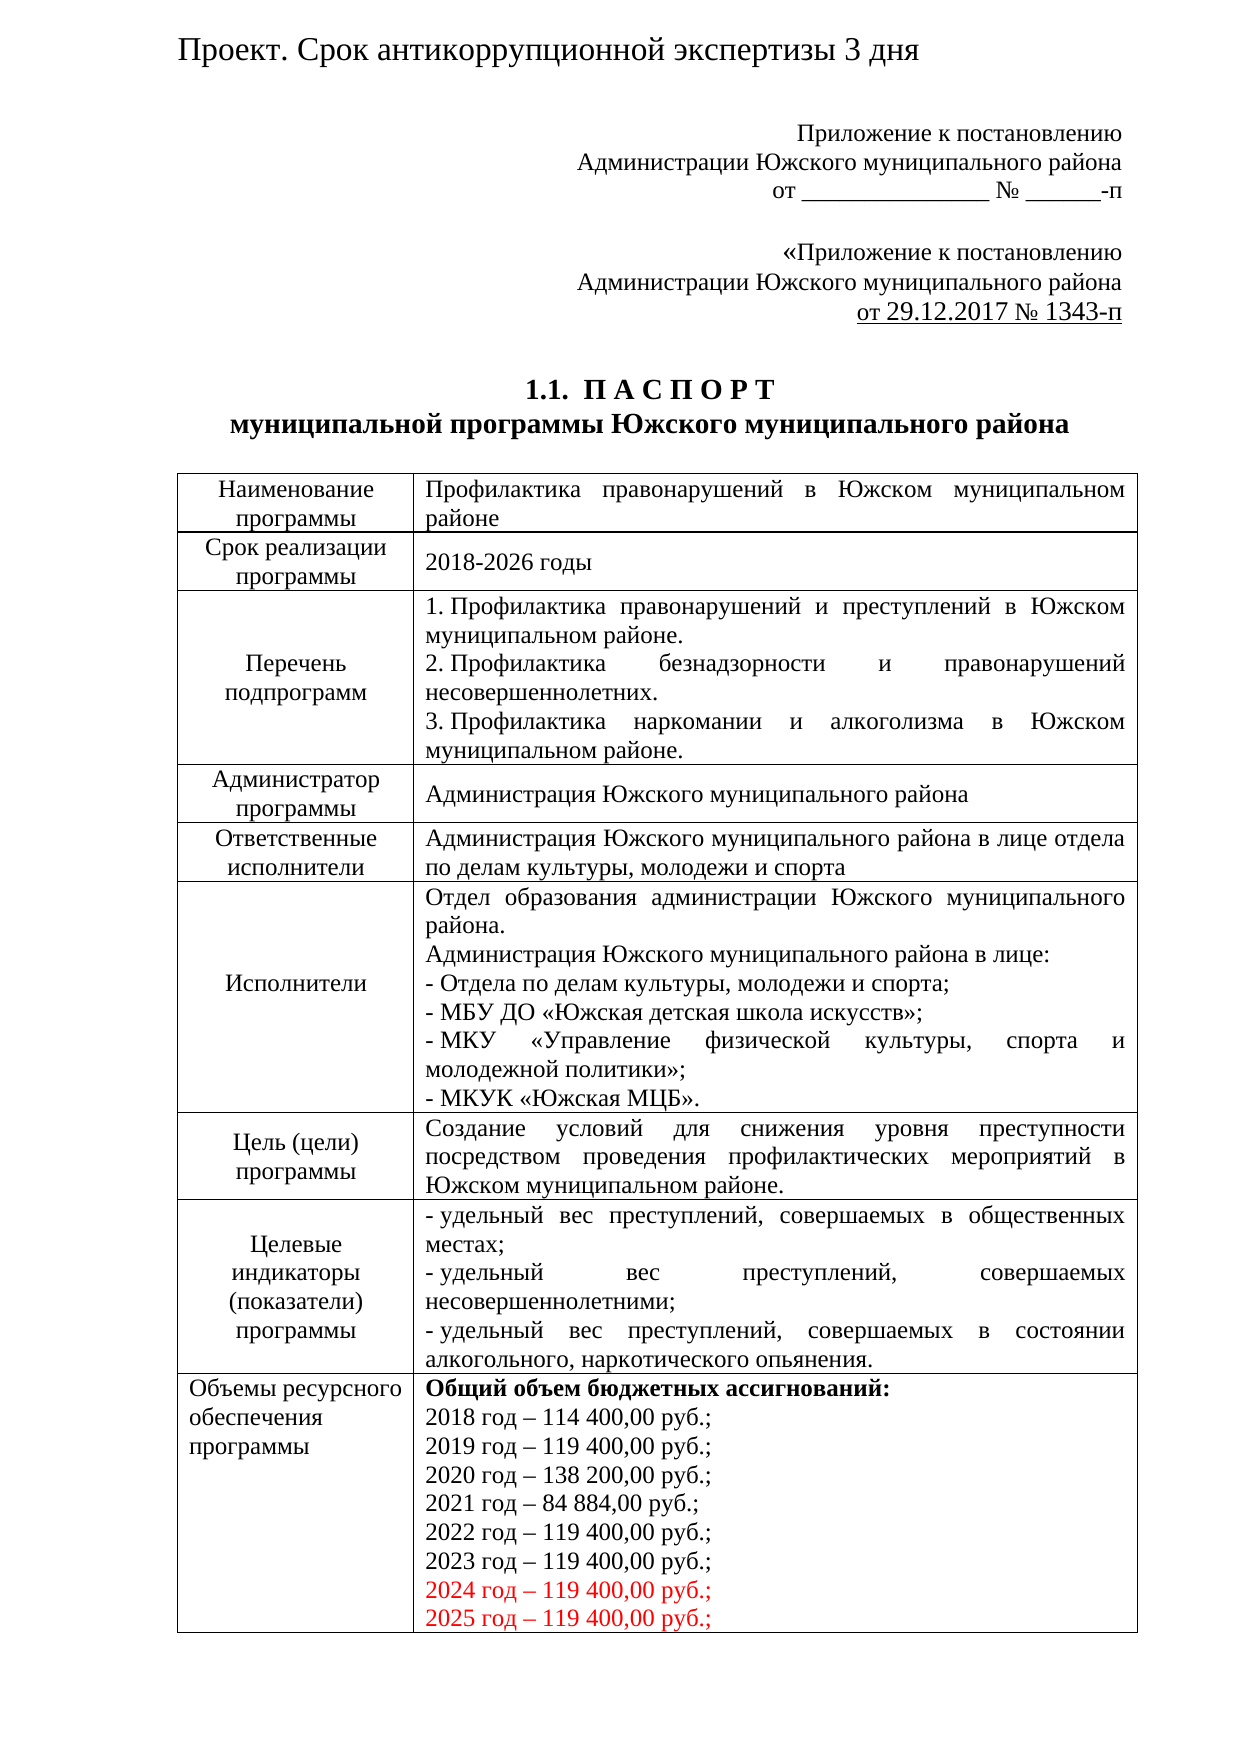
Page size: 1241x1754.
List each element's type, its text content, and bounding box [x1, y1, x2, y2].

table_cell Исполнители [178, 882, 413, 1112]
table_header Наименование программы [178, 474, 413, 531]
text Приложение к постановлению [177, 118, 1122, 147]
text Администрации Южского муниципального района [177, 147, 1122, 176]
table_cell Целевые индикаторы (показатели) программы [178, 1200, 413, 1372]
table_cell Создание условий для снижения уровня преступности посредством проведения профилактических мероприятий в Южском муниципальном районе. [414, 1113, 1137, 1199]
text «Приложение к постановлению [177, 233, 1122, 267]
table_cell 1. Профилактика правонарушений и преступлений в Южском муниципальном районе. 2. Профилактика безнадзорности и правонарушений несовершеннолетних. 3. Профилактика наркомании и алкоголизма в Южском муниципальном районе. [414, 591, 1137, 763]
table_cell 2018-2026 годы [414, 533, 1137, 590]
text муниципальной программы Южского муниципального района [177, 406, 1122, 439]
table_header Профилактика правонарушений в Южском муниципальном районе [414, 474, 1137, 531]
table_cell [178, 1374, 413, 1632]
table_cell Срок реализации программы [178, 533, 413, 590]
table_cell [414, 1374, 1137, 1632]
table_cell - удельный вес преступлений, совершаемых в общественных местах; - удельный вес преступлений, совершаемых несовершеннолетними; - удельный вес преступлений, совершаемых в состоянии алкогольного, наркотического опьянения. [414, 1200, 1137, 1372]
table_cell Администрация Южского муниципального района в лице отдела по делам культуры, молодежи и спорта [414, 823, 1137, 881]
table_cell Отдел образования администрации Южского муниципального района. Администрация Южского муниципального района в лице: - Отдела по делам культуры, молодежи и спорта; - МБУ ДО «Южская детская школа искусств»; - МКУ «Управление физической культуры, спорта и молодежной политики»; - МКУК «Южская МЦБ». [414, 882, 1137, 1112]
table_cell Перечень подпрограмм [178, 591, 413, 763]
table_cell Администрация Южского муниципального района [414, 765, 1137, 822]
table_cell Администратор программы [178, 765, 413, 822]
text от 29.12.2017 № 1343-п [177, 295, 1122, 327]
text Администрации Южского муниципального района [177, 267, 1122, 295]
table_cell Цель (цели) программы [178, 1113, 413, 1199]
text от _______________ № ______-п [177, 176, 1122, 204]
table_cell Ответственные исполнители [178, 823, 413, 881]
text 1.1. П А С П О Р Т [177, 372, 1122, 406]
